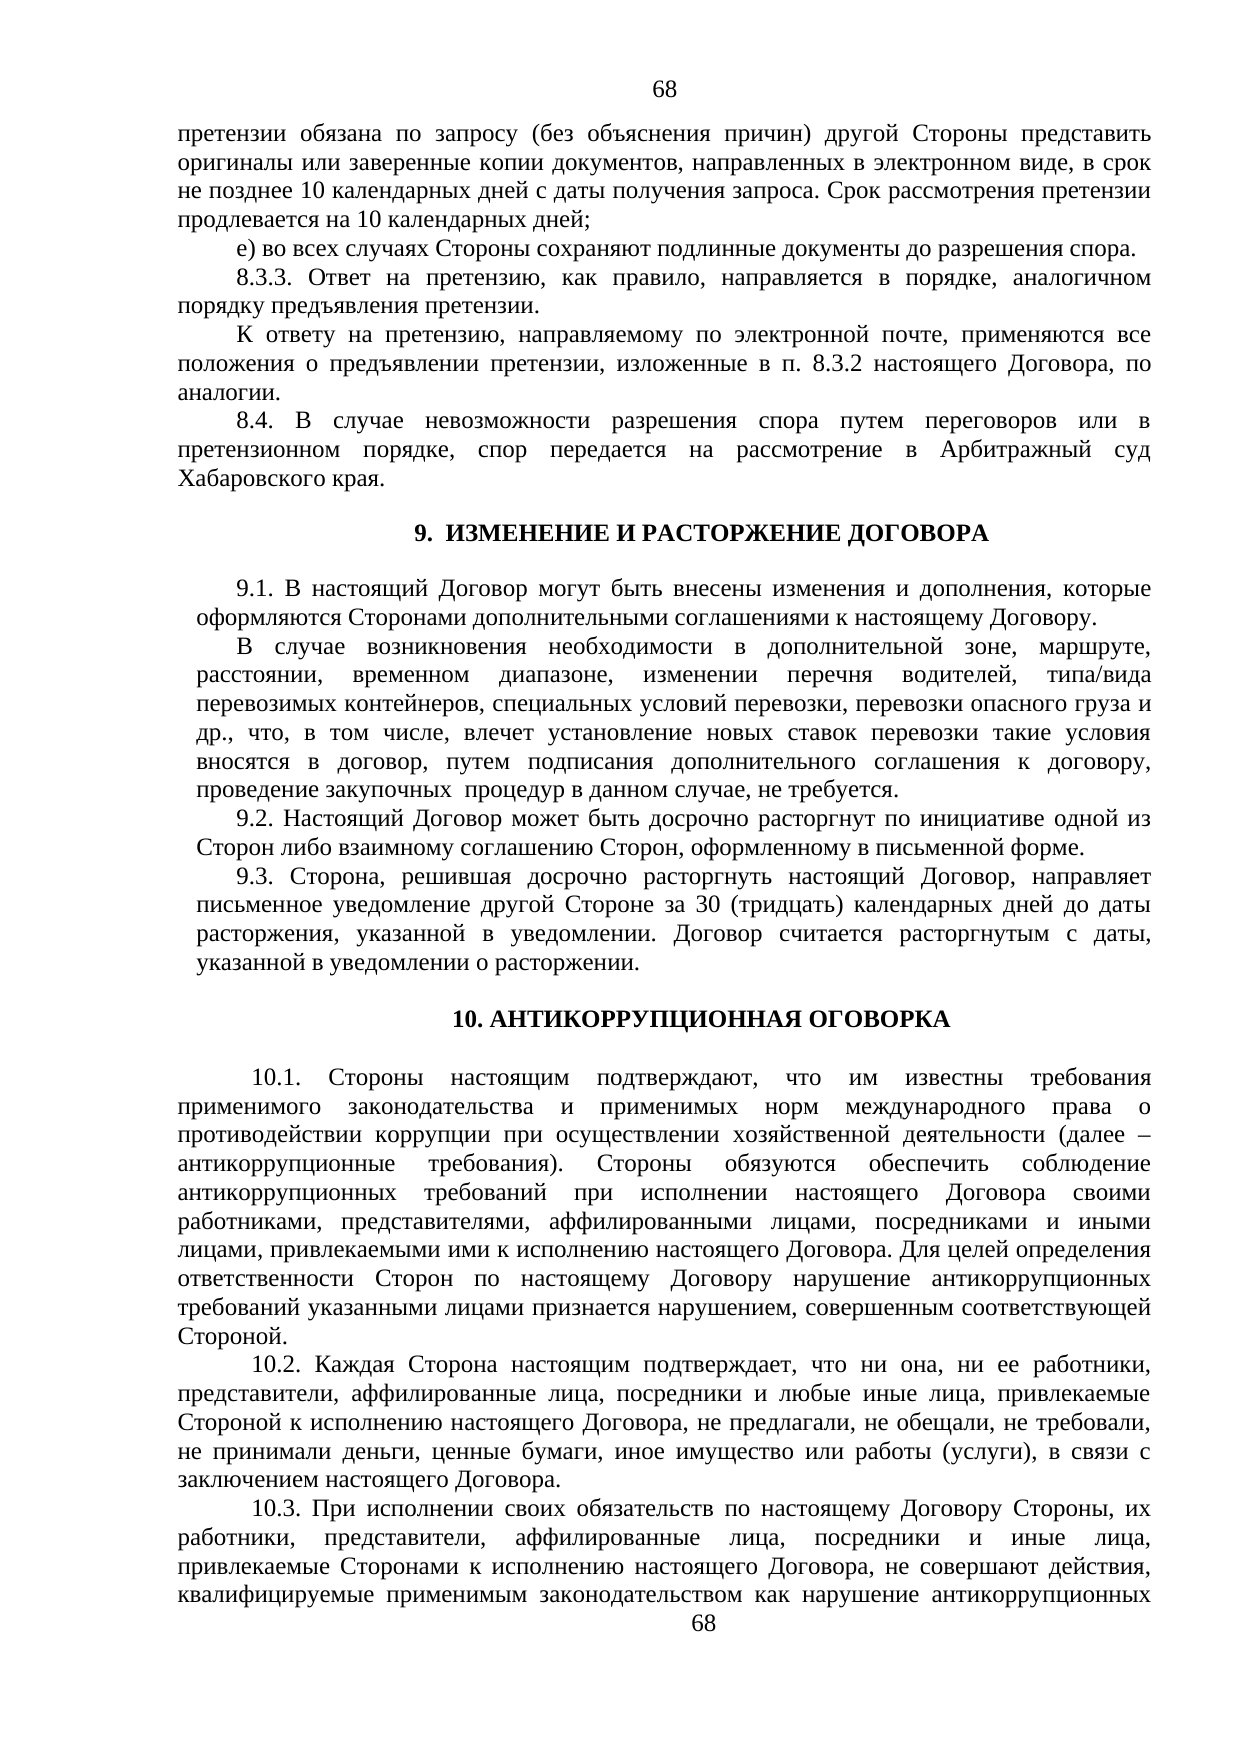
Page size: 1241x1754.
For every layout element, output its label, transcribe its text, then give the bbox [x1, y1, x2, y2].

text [177, 1493, 1152, 1608]
text 9. ИЗМЕНЕНИЕ И РАСТОРЖЕНИЕ ДОГОВОРА [177, 518, 1152, 547]
text В случае возникновения необходимости в дополнительной зоне, маршруте, расстоянии, временном диапазоне, изменении перечня водителей, типа/вида перевозимых контейнеров, специальных условий перевозки, перевозки опасного груза и др., что, в том числе, влечет установление новых ставок перевозки такие условия вносятся в договор, путем подписания дополнительного соглашения к договору, проведение закупочных процедур в данном случае, не требуется. [196, 631, 1152, 803]
text 9.1. В настоящий Договор могут быть внесены изменения и дополнения, которые оформляются Сторонами дополнительными соглашениями к настоящему Договору. [196, 573, 1152, 631]
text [177, 118, 1152, 233]
text 8.3.3. Ответ на претензию, как правило, направляется в порядке, аналогичном порядку предъявления претензии. [177, 262, 1152, 319]
text 10.2. Каждая Сторона настоящим подтверждает, что ни она, ни ее работники, представители, аффилированные лица, посредники и любые иные лица, привлекаемые Стороной к исполнению настоящего Договора, не предлагали, не обещали, не требовали, не принимали деньги, ценные бумаги, иное имущество или работы (услуги), в связи с заключением настоящего Договора. [177, 1349, 1152, 1493]
text 10.1. Стороны настоящим подтверждают, что им известны требования применимого законодательства и применимых норм международного права о противодействии коррупции при осуществлении хозяйственной деятельности (далее – антикоррупционные требования). Стороны обязуются обеспечить соблюдение антикоррупционных требований при исполнении настоящего Договора своими работниками, представителями, аффилированными лицами, посредниками и иными лицами, привлекаемыми ими к исполнению настоящего Договора. Для целей определения ответственности Сторон по настоящему Договору нарушение антикоррупционных требований указанными лицами признается нарушением, совершенным соответствующей Стороной. [177, 1062, 1152, 1349]
text К ответу на претензию, направляемому по электронной почте, применяются все положения о предъявлении претензии, изложенные в п. 8.3.2 настоящего Договора, по аналогии. [177, 319, 1152, 406]
text 9.3. Сторона, решившая досрочно расторгнуть настоящий Договор, направляет письменное уведомление другой Стороне за 30 (тридцать) календарных дней до даты расторжения, указанной в уведомлении. Договор считается расторгнутым с даты, указанной в уведомлении о расторжении. [196, 861, 1152, 976]
text 10. АНТИКОРРУПЦИОННАЯ ОГОВОРКА [177, 1004, 1152, 1033]
text е) во всех случаях Стороны сохраняют подлинные документы до разрешения спора. [177, 233, 1152, 262]
text 8.4. В случае невозможности разрешения спора путем переговоров или в претензионном порядке, спор передается на рассмотрение в Арбитражный суд Хабаровского края. [177, 406, 1152, 492]
text 9.2. Настоящий Договор может быть досрочно расторгнут по инициативе одной из Сторон либо взаимному соглашению Сторон, оформленному в письменной форме. [196, 803, 1152, 861]
